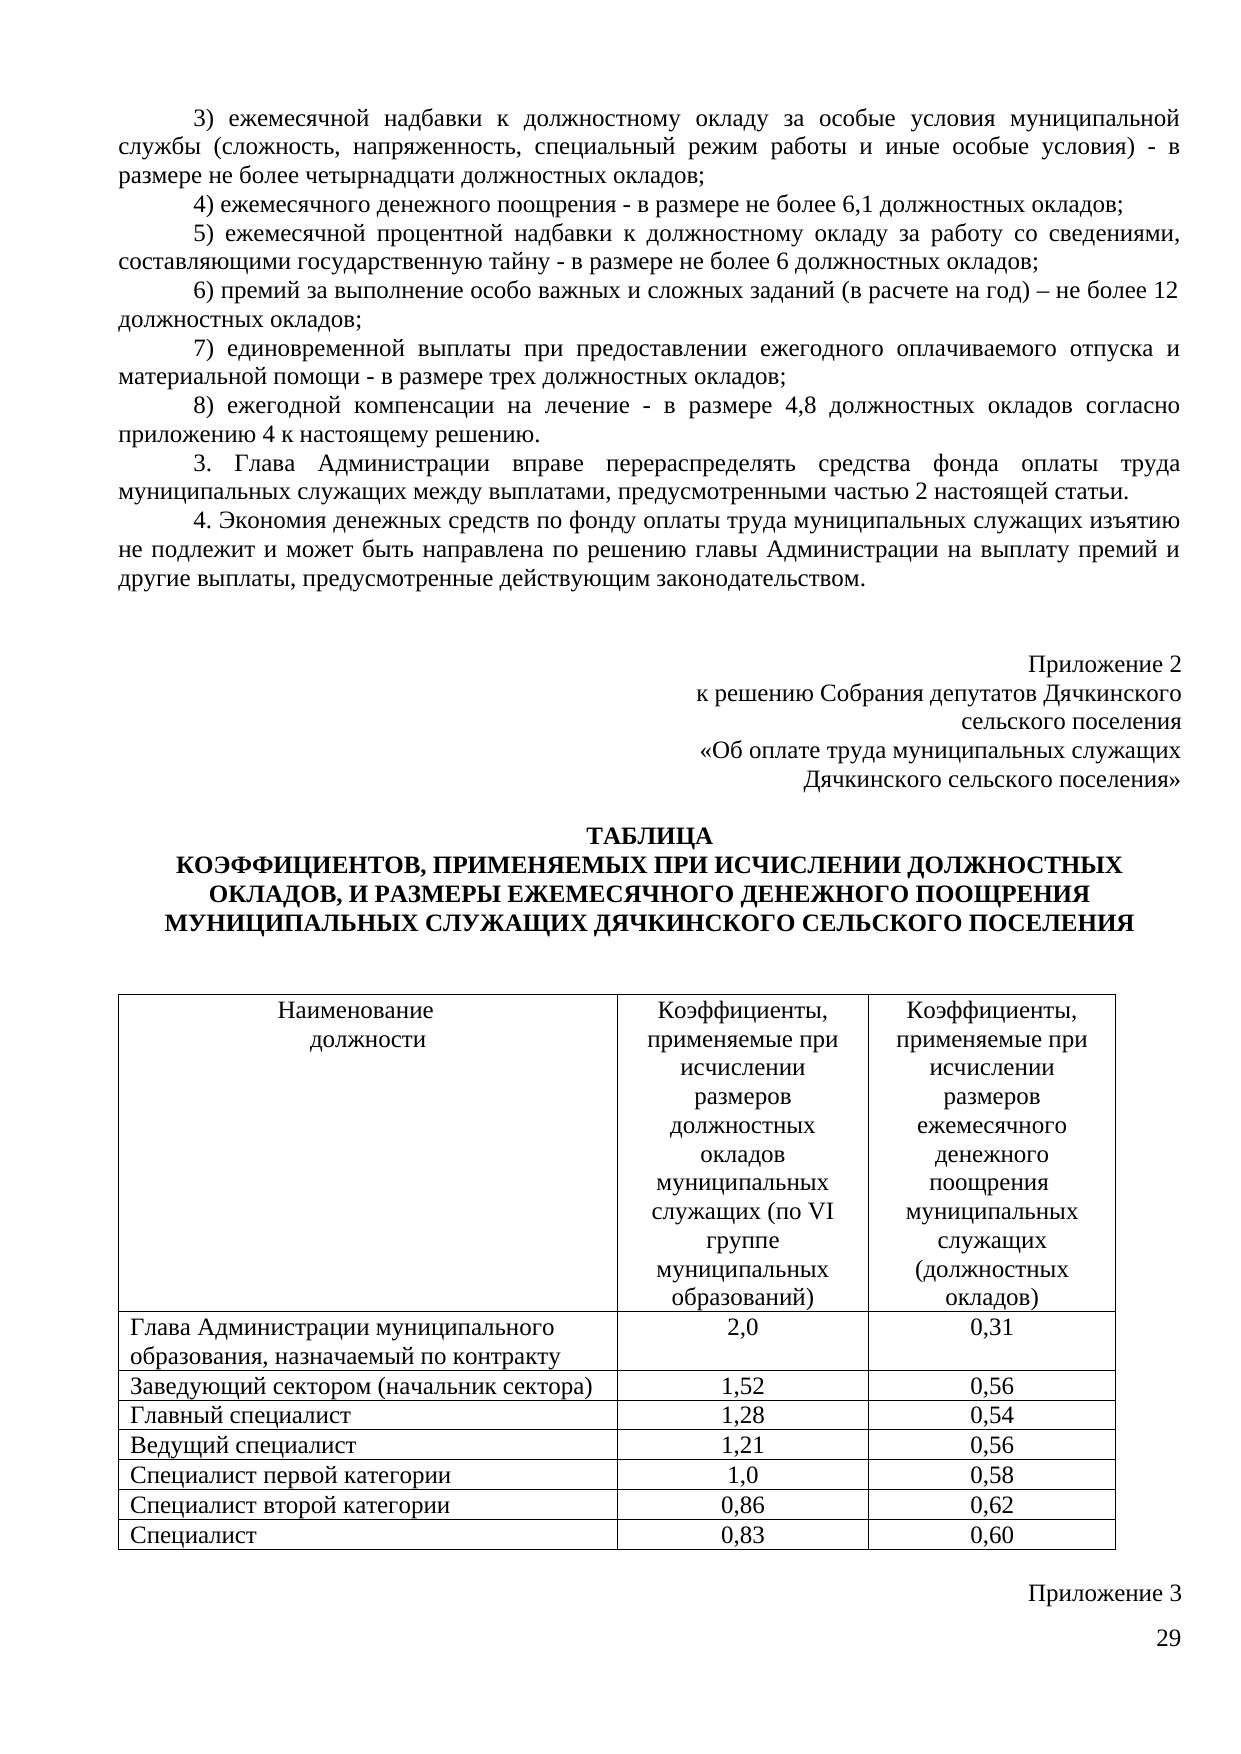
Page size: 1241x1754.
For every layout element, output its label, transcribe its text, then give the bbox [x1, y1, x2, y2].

table_cell 1,0 [618, 1460, 868, 1489]
table_cell Специалист второй категории [119, 1490, 617, 1519]
table_cell 0,54 [869, 1401, 1115, 1429]
text МУНИЦИПАЛЬНЫХ СЛУЖАЩИХ ДЯЧКИНСКОГО СЕЛЬСКОГО ПОСЕЛЕНИЯ [118, 908, 1181, 936]
table_cell Ведущий специалист [119, 1430, 617, 1459]
table_cell 2,0 [618, 1312, 868, 1370]
text «Об оплате труда муниципальных служащих Дячкинского сельского поселения» [118, 735, 1181, 793]
table_cell Специалист первой категории [119, 1460, 617, 1489]
table_cell 0,56 [869, 1371, 1115, 1399]
text 6) премий за выполнение особо важных и сложных заданий (в расчете на год) – не более 12 должностных окладов; [118, 275, 1181, 333]
text 3. Глава Администрации вправе перераспределять средства фонда оплаты труда муниципальных служащих между выплатами, предусмотренными частью 2 настоящей статьи. [118, 448, 1181, 505]
table_cell Заведующий сектором (начальник сектора) [119, 1371, 617, 1399]
table_cell Глава Администрации муниципального образования, назначаемый по контракту [119, 1312, 617, 1370]
table_cell 0,83 [618, 1520, 868, 1548]
table_cell 0,60 [869, 1520, 1115, 1548]
table_cell 0,58 [869, 1460, 1115, 1489]
table_cell 0,86 [618, 1490, 868, 1519]
table_cell 1,52 [618, 1371, 868, 1399]
text 4. Экономия денежных средств по фонду оплаты труда муниципальных служащих изъятию не подлежит и может быть направлена по решению главы Администрации на выплату премий и другие выплаты, предусмотренные действующим законодательством. [118, 505, 1181, 591]
table_cell Специалист [119, 1520, 617, 1548]
text 8) ежегодной компенсации на лечение - в размере 4,8 должностных окладов согласно приложению 4 к настоящему решению. [118, 390, 1181, 448]
table_header Наименование должности [119, 995, 617, 1311]
text 7) единовременной выплаты при предоставлении ежегодного оплачиваемого отпуска и материальной помощи - в размере трех должностных окладов; [118, 333, 1181, 390]
table_cell 0,31 [869, 1312, 1115, 1370]
table_cell 0,62 [869, 1490, 1115, 1519]
text 5) ежемесячной процентной надбавки к должностному окладу за работу со сведениями, составляющими государственную тайну - в размере не более 6 должностных окладов; [118, 218, 1181, 275]
table_header Коэффициенты, применяемые при исчислении размеров ежемесячного денежного поощрения муниципальных служащих (должностных окладов) [869, 995, 1115, 1311]
text Приложение 2 [624, 649, 1182, 678]
text 4) ежемесячного денежного поощрения - в размере не более 6,1 должностных окладов; [118, 189, 1181, 218]
text Приложение 3 [624, 1578, 1182, 1607]
table_cell 1,21 [618, 1430, 868, 1459]
text к решению Собрания депутатов Дячкинского сельского поселения [624, 678, 1182, 735]
text ОКЛАДОВ, И РАЗМЕРЫ ЕЖЕМЕСЯЧНОГО ДЕНЕЖНОГО ПООЩРЕНИЯ [118, 879, 1181, 908]
text ТАБЛИЦА [118, 821, 1181, 850]
table_cell 0,56 [869, 1430, 1115, 1459]
text КОЭФФИЦИЕНТОВ, ПРИМЕНЯЕМЫХ ПРИ ИСЧИСЛЕНИИ ДОЛЖНОСТНЫХ [118, 850, 1181, 879]
table_header Коэффициенты, применяемые при исчислении размеров должностных окладов муниципальных служащих (по VI группе муниципальных образований) [618, 995, 868, 1311]
table_cell 1,28 [618, 1401, 868, 1429]
text 3) ежемесячной надбавки к должностному окладу за особые условия муниципальной службы (сложность, напряженность, специальный режим работы и иные особые условия) - в размере не более четырнадцати должностных окладов; [118, 103, 1181, 189]
table_cell Главный специалист [119, 1401, 617, 1429]
